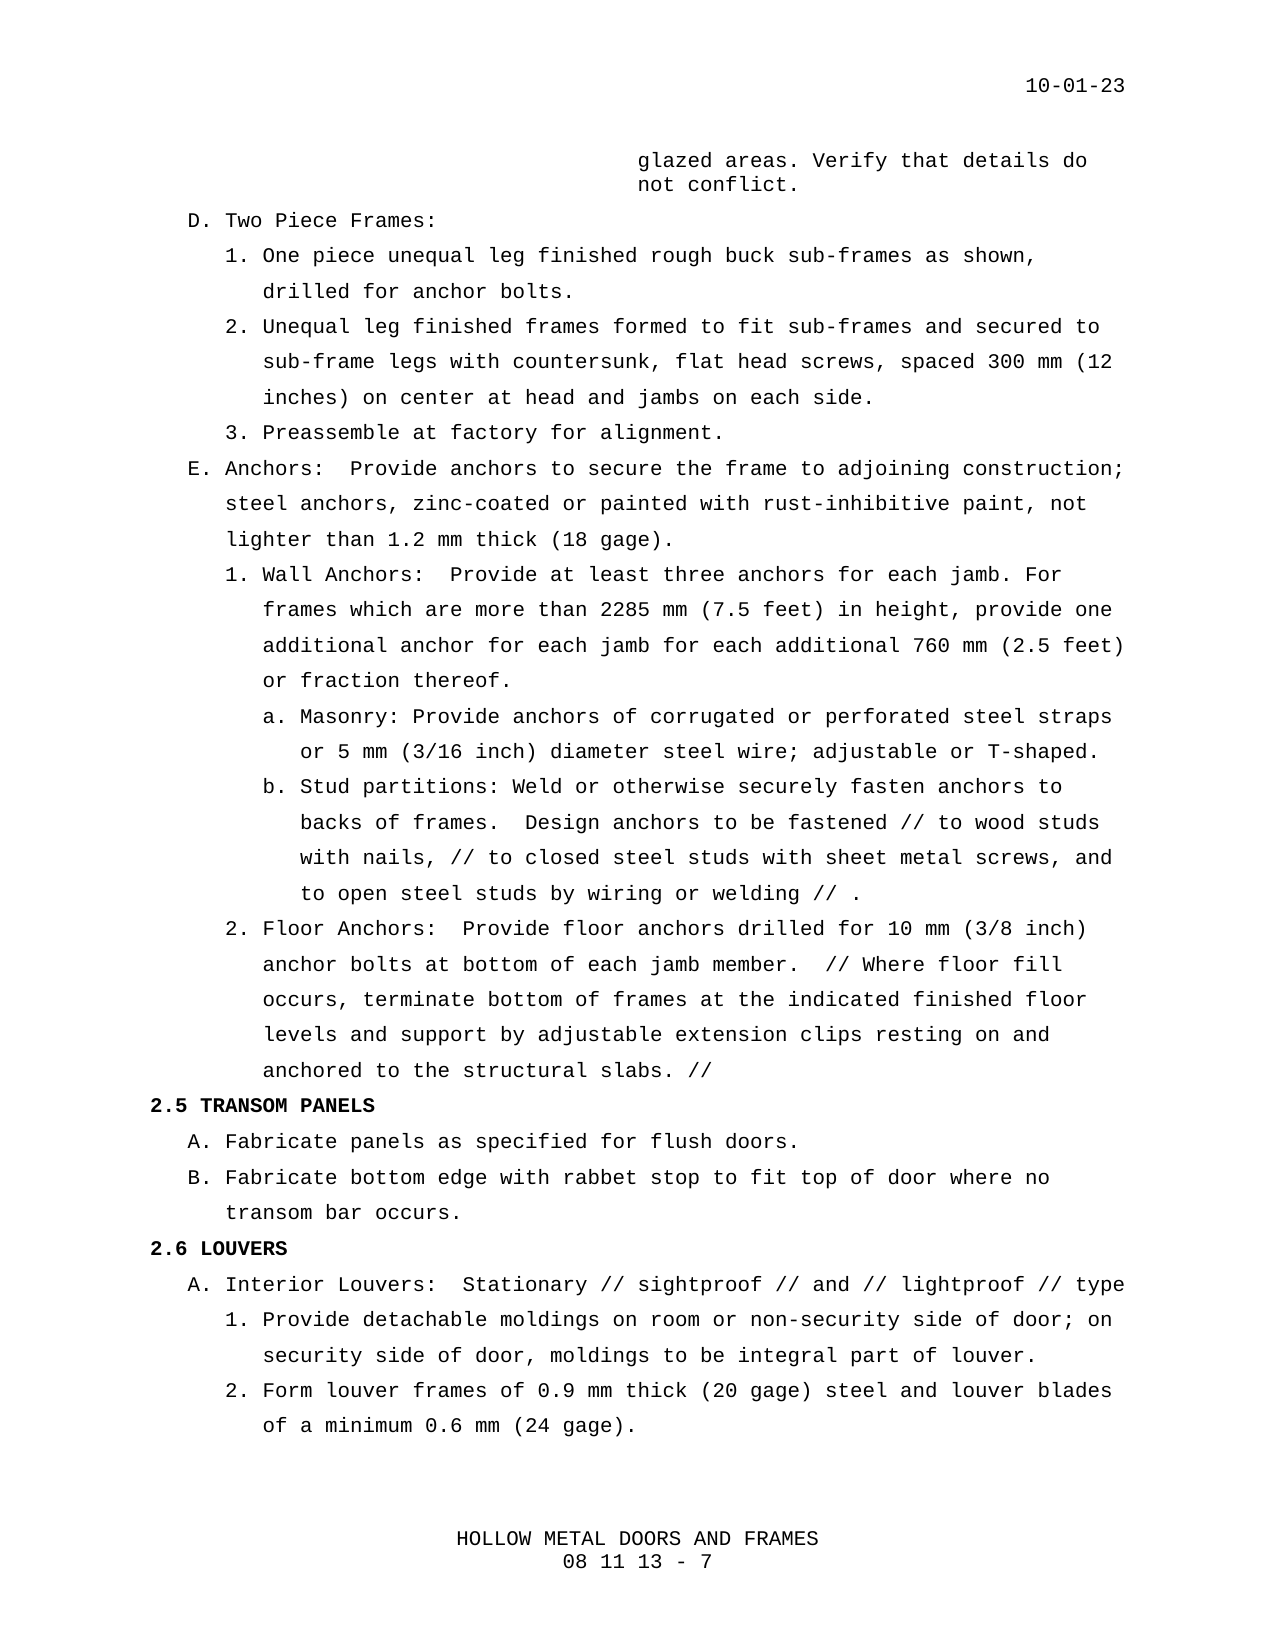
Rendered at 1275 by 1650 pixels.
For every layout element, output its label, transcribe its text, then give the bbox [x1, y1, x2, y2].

text 2.6 LOUVERS [150, 1238, 1125, 1261]
text a. Masonry: Provide anchors of corrugated or perforated steel straps or 5 mm (3/16 inch) diameter steel wire; adjustable or T-shaped. [262, 706, 1125, 765]
text 2. Form louver frames of 0.9 mm thick (20 gage) steel and louver blades of a minimum 0.6 mm (24 gage). [225, 1380, 1125, 1439]
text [600, 150, 1125, 197]
text E. Anchors: Provide anchors to secure the frame to adjoining construction; steel anchors, zinc-coated or painted with rust-inhibitive paint, not lighter than 1.2 mm thick (18 gage). [187, 458, 1125, 552]
text 3. Preassemble at factory for alignment. [225, 422, 1125, 446]
text 1. One piece unequal leg finished rough buck sub-frames as shown, drilled for anchor bolts. [225, 245, 1125, 304]
text B. Fabricate bottom edge with rabbet stop to fit top of door where no transom bar occurs. [187, 1167, 1125, 1226]
text D. Two Piece Frames: [187, 210, 1125, 233]
text A. Interior Louvers: Stationary // sightproof // and // lightproof // type [187, 1274, 1125, 1297]
text 2.5 TRANSOM PANELS [150, 1095, 1125, 1119]
text 2. Unequal leg finished frames formed to fit sub-frames and secured to sub-frame legs with countersunk, flat head screws, spaced 300 mm (12 inches) on center at head and jambs on each side. [225, 316, 1125, 411]
text b. Stud partitions: Weld or otherwise securely fasten anchors to backs of frames. Design anchors to be fastened // to wood studs with nails, // to closed steel studs with sheet metal screws, and to open steel studs by wiring or welding // . [262, 776, 1125, 906]
text A. Fabricate panels as specified for flush doors. [187, 1131, 1125, 1155]
text 1. Wall Anchors: Provide at least three anchors for each jamb. For frames which are more than 2285 mm (7.5 feet) in height, provide one additional anchor for each jamb for each additional 760 mm (2.5 feet) or fraction thereof. [225, 564, 1125, 694]
text 2. Floor Anchors: Provide floor anchors drilled for 10 mm (3/8 inch) anchor bolts at bottom of each jamb member. // Where floor fill occurs, terminate bottom of frames at the indicated finished floor levels and support by adjustable extension clips resting on and anchored to the structural slabs. // [225, 918, 1125, 1083]
text 1. Provide detachable moldings on room or non-security side of door; on security side of door, moldings to be integral part of louver. [225, 1309, 1125, 1368]
